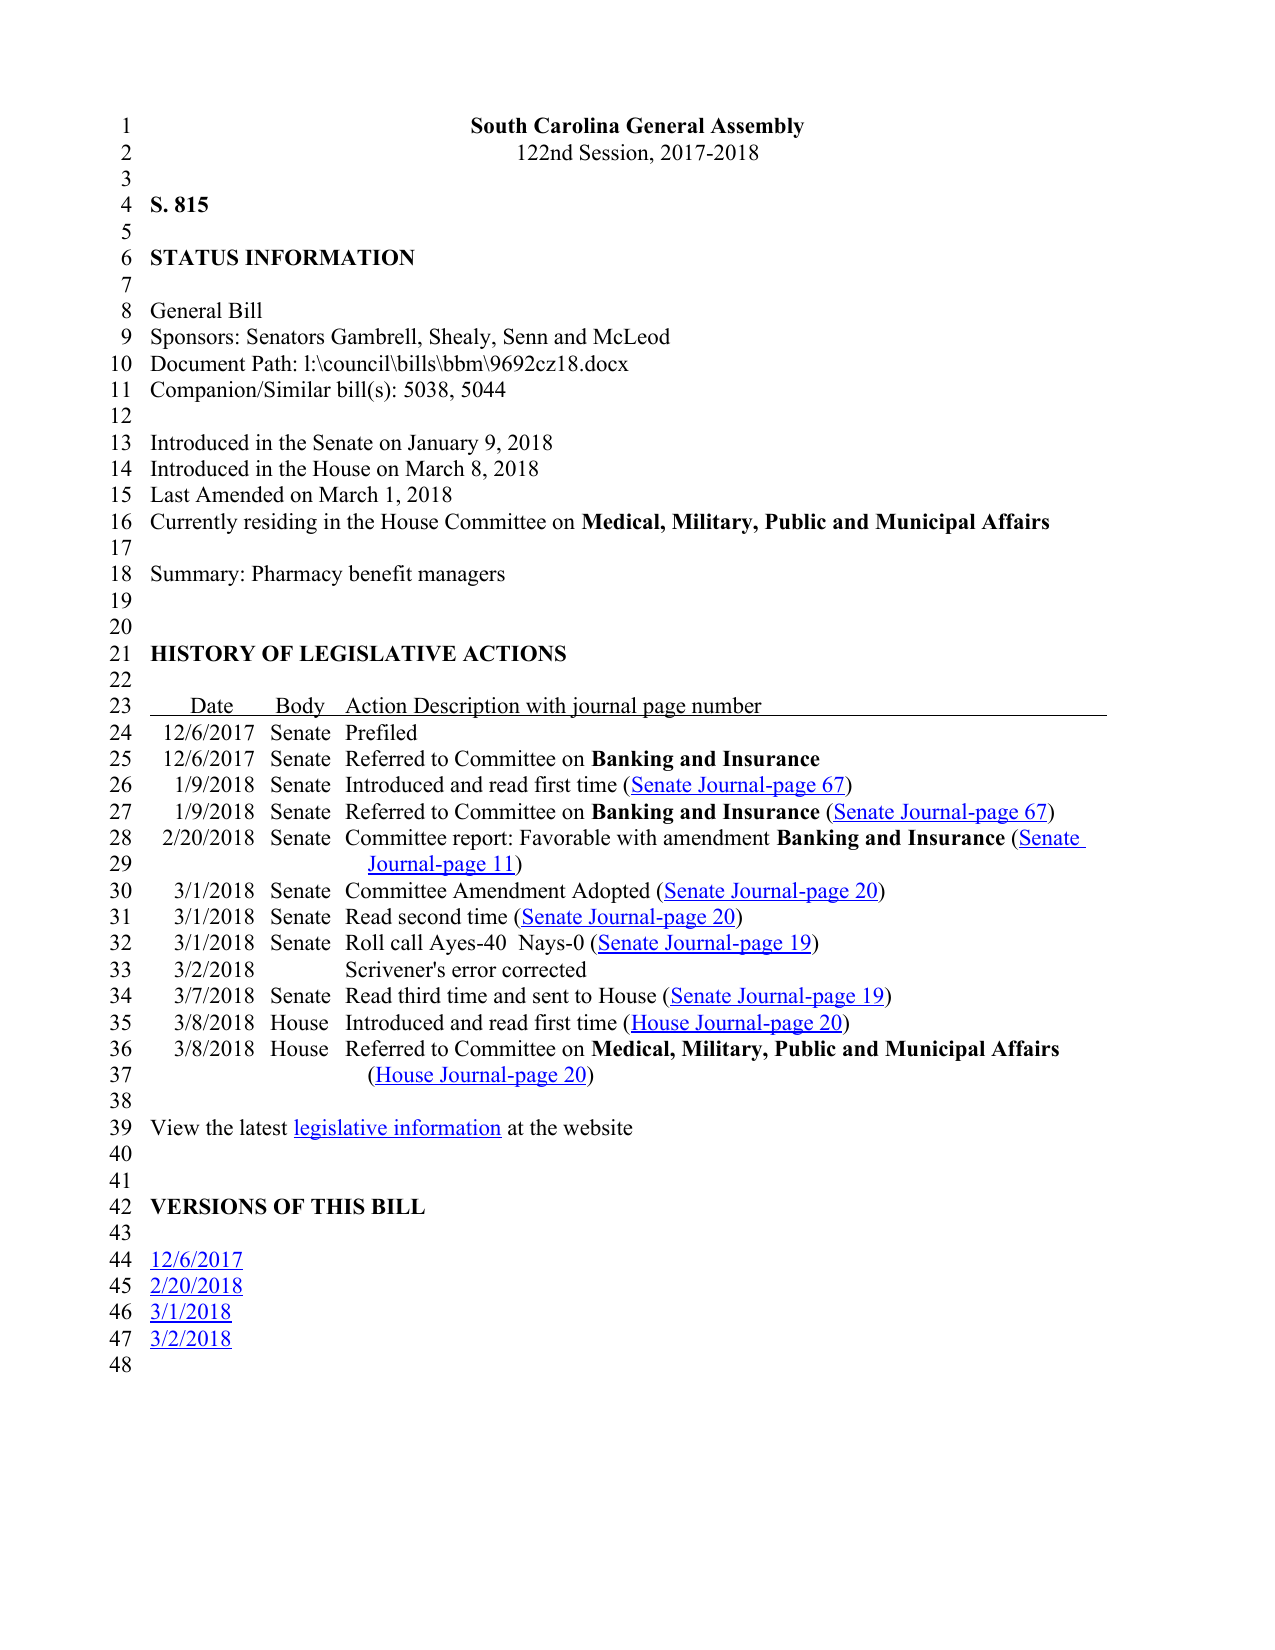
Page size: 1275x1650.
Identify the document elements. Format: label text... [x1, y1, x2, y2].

text Sponsors: Senators Gambrell, Shealy, Senn and McLeod [150, 323, 1125, 350]
text 3/8/2018 House Referred to Committee on Medical, Military, Public and Municipal Affairs (House Journal-page 20) [150, 1035, 1125, 1088]
text 3/7/2018 Senate Read third time and sent to House (Senate Journal-page 19) [150, 982, 1125, 1008]
text 3/8/2018 House Introduced and read first time (House Journal-page 20) [150, 1008, 1125, 1035]
text Summary: Pharmacy benefit managers [150, 561, 1125, 587]
text HISTORY OF LEGISLATIVE ACTIONS [150, 639, 1125, 666]
text General Bill [150, 297, 1125, 323]
text Last Amended on March 1, 2018 [150, 481, 1125, 508]
text 3/1/2018 Senate Roll call Ayes-40 Nays-0 (Senate Journal-page 19) [150, 929, 1125, 956]
text 1/9/2018 Senate Referred to Committee on Banking and Insurance (Senate Journal-page 67) [150, 798, 1125, 824]
text 3/2/2018 Scrivener's error corrected [150, 956, 1125, 982]
text Currently residing in the House Committee on Medical, Military, Public and Municipal Affairs [150, 508, 1125, 534]
text 2/20/2018 Senate Committee report: Favorable with amendment Banking and Insurance (Senate Journal-page 11) [150, 824, 1125, 877]
text 122nd Session, 2017-2018 [150, 139, 1125, 165]
text 1/9/2018 Senate Introduced and read first time (Senate Journal-page 67) [150, 771, 1125, 798]
text 12/6/2017 Senate Referred to Committee on Banking and Insurance [150, 745, 1125, 771]
text VERSIONS OF THIS BILL [150, 1193, 1125, 1219]
text Introduced in the House on March 8, 2018 [150, 455, 1125, 481]
text S. 815 [150, 192, 1125, 218]
text 3/1/2018 Senate Committee Amendment Adopted (Senate Journal-page 20) [150, 877, 1125, 903]
text 2/20/2018 [150, 1272, 1125, 1298]
text Companion/Similar bill(s): 5038, 5044 [150, 376, 1125, 402]
text 12/6/2017 Senate Prefiled [150, 719, 1125, 745]
text Document Path: l:\council\bills\bbm\9692cz18.docx [150, 350, 1125, 376]
text Date Body Action Description with journal page number [150, 692, 1125, 719]
text Introduced in the Senate on January 9, 2018 [150, 429, 1125, 455]
text 3/2/2018 [150, 1325, 1125, 1351]
text STATUS INFORMATION [150, 244, 1125, 271]
text 12/6/2017 [150, 1246, 1125, 1272]
text South Carolina General Assembly [150, 112, 1125, 139]
text 3/1/2018 Senate Read second time (Senate Journal-page 20) [150, 903, 1125, 929]
text 3/1/2018 [150, 1298, 1125, 1325]
text View the latest legislative information at the website [150, 1114, 1125, 1140]
